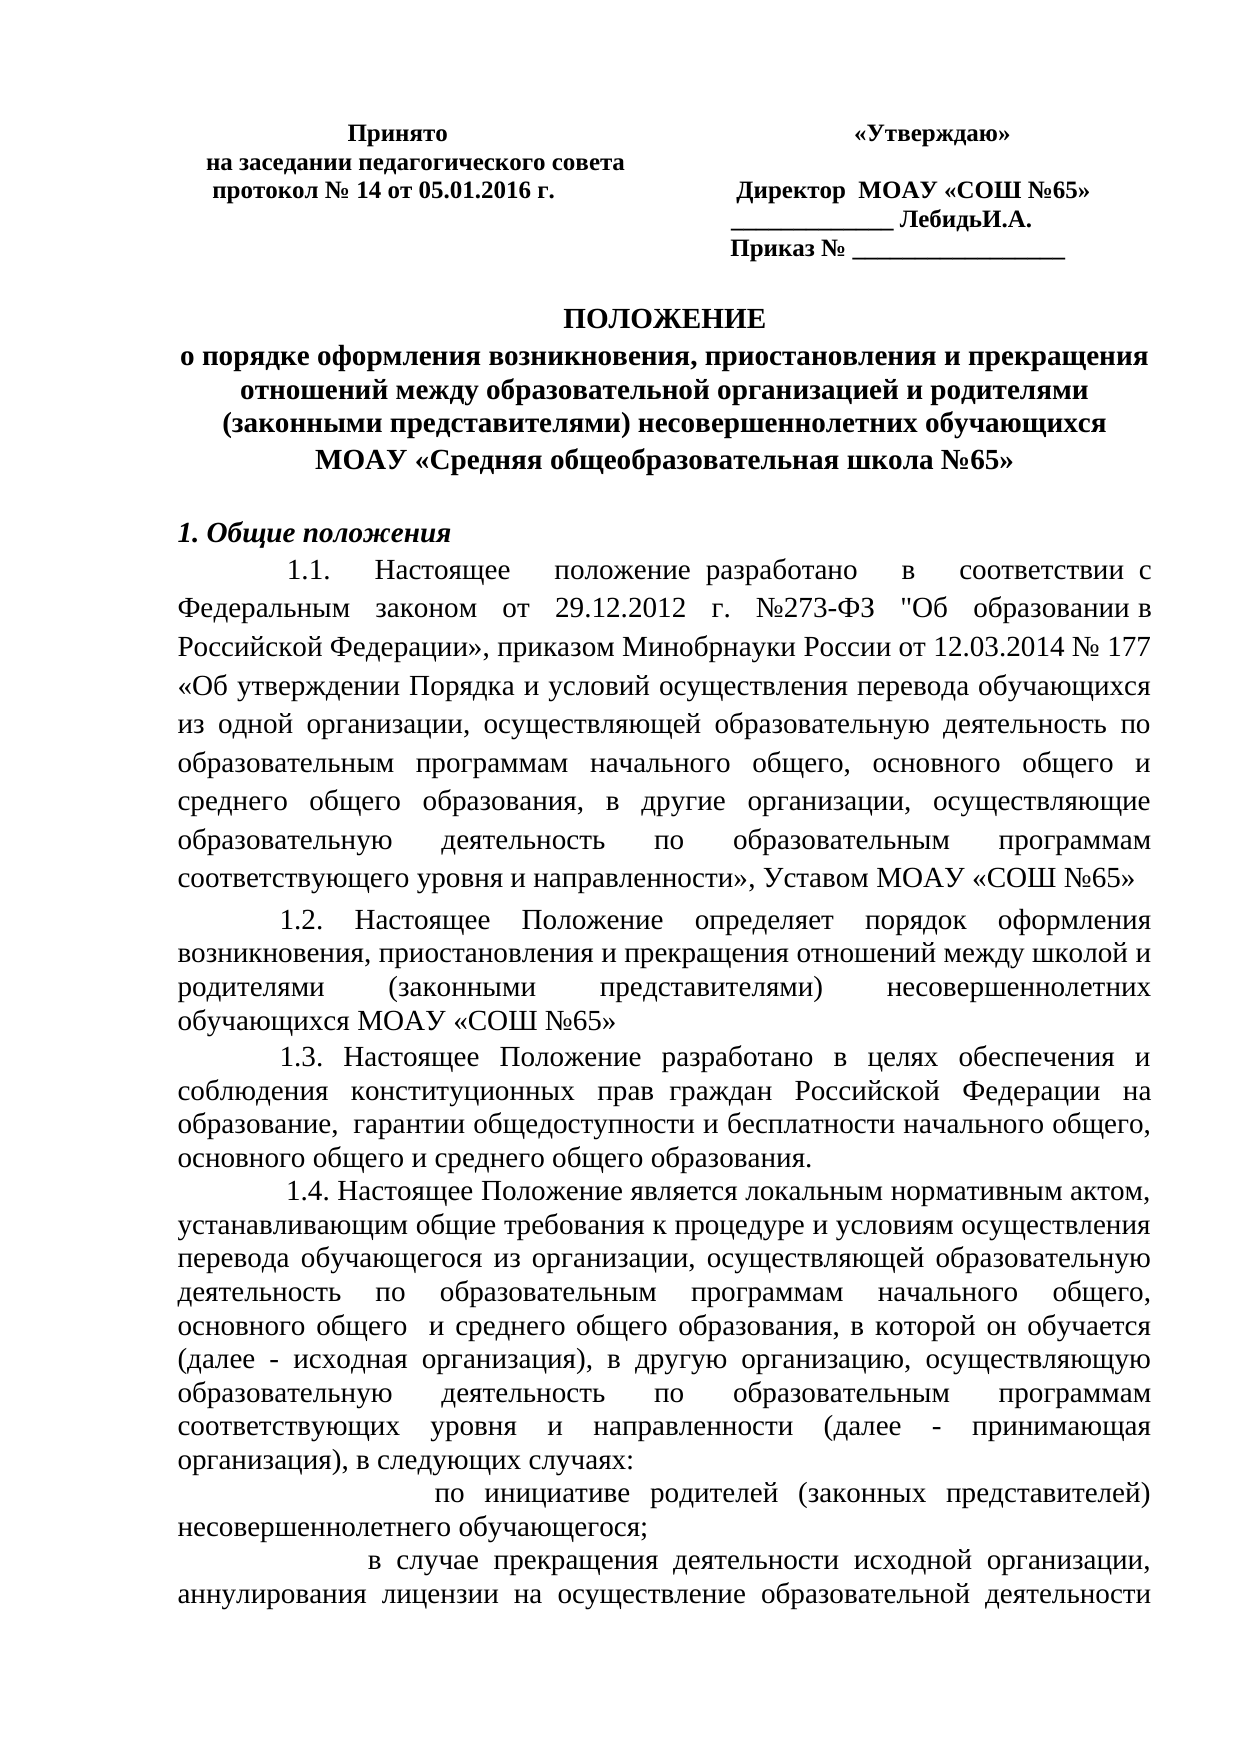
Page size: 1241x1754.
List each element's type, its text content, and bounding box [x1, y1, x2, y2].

title _____________ ЛебидьИ.А. [177, 204, 1152, 233]
text 1.2. Настоящее Положение определяет порядок оформления возникновения, приостановления и прекращения отношений между школой и родителями (законными представителями) несовершеннолетних обучающихся МОАУ «СОШ №65» [177, 902, 1152, 1036]
text ПОЛОЖЕНИЕ [177, 302, 1152, 335]
title на заседании педагогического совета [177, 147, 1152, 176]
text 1.3. Настоящее Положение разработано в целях обеспечения и соблюдения конституционных прав граждан Российской Федерации на образование, гарантии общедоступности и бесплатности начального общего, основного общего и среднего общего образования. [177, 1039, 1152, 1173]
text МОАУ «Средняя общеобразовательная школа №65» [177, 442, 1152, 476]
text 1.1. Настоящее положение разработано в соответствии с Федеральным законом от 29.12.2012 г. №273-ФЗ "Об образовании в Российской Федерации», приказом Минобрнауки России от 12.03.2014 № 177 «Об утверждении Порядка и условий осуществления перевода обучающихся из одной организации, осуществляющей образовательную деятельность по образовательным программам начального общего, основного общего и среднего общего образования, в другие организации, осуществляющие образовательную деятельность по образовательным программам соответствующего уровня и направленности», Уставом МОАУ «СОШ №65» [177, 552, 1152, 894]
text 1.4. Настоящее Положение является локальным нормативным актом, устанавливающим общие требования к процедуре и условиям осуществления перевода обучающегося из организации, осуществляющей образовательную деятельность по образовательным программам начального общего, основного общего и среднего общего образования, в которой он обучается (далее - исходная организация), в другую организацию, осуществляющую образовательную деятельность по образовательным программам соответствующих уровня и направленности (далее - принимающая организация), в следующих случаях: [177, 1173, 1152, 1475]
title протокол № 14 от 05.01.2016 г. Директор МОАУ «СОШ №65» [177, 176, 1152, 204]
title Приказ № _________________ [177, 233, 1152, 262]
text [177, 1542, 1152, 1609]
text 1. Общие положения [177, 515, 1152, 549]
title Принято «Утверждаю» [177, 118, 1152, 147]
text по инициативе родителей (законных представителей) несовершеннолетнего обучающегося; [177, 1475, 1152, 1542]
text о порядке оформления возникновения, приостановления и прекращения отношений между образовательной организацией и родителями (законными представителями) несовершеннолетних обучающихся [177, 338, 1152, 439]
